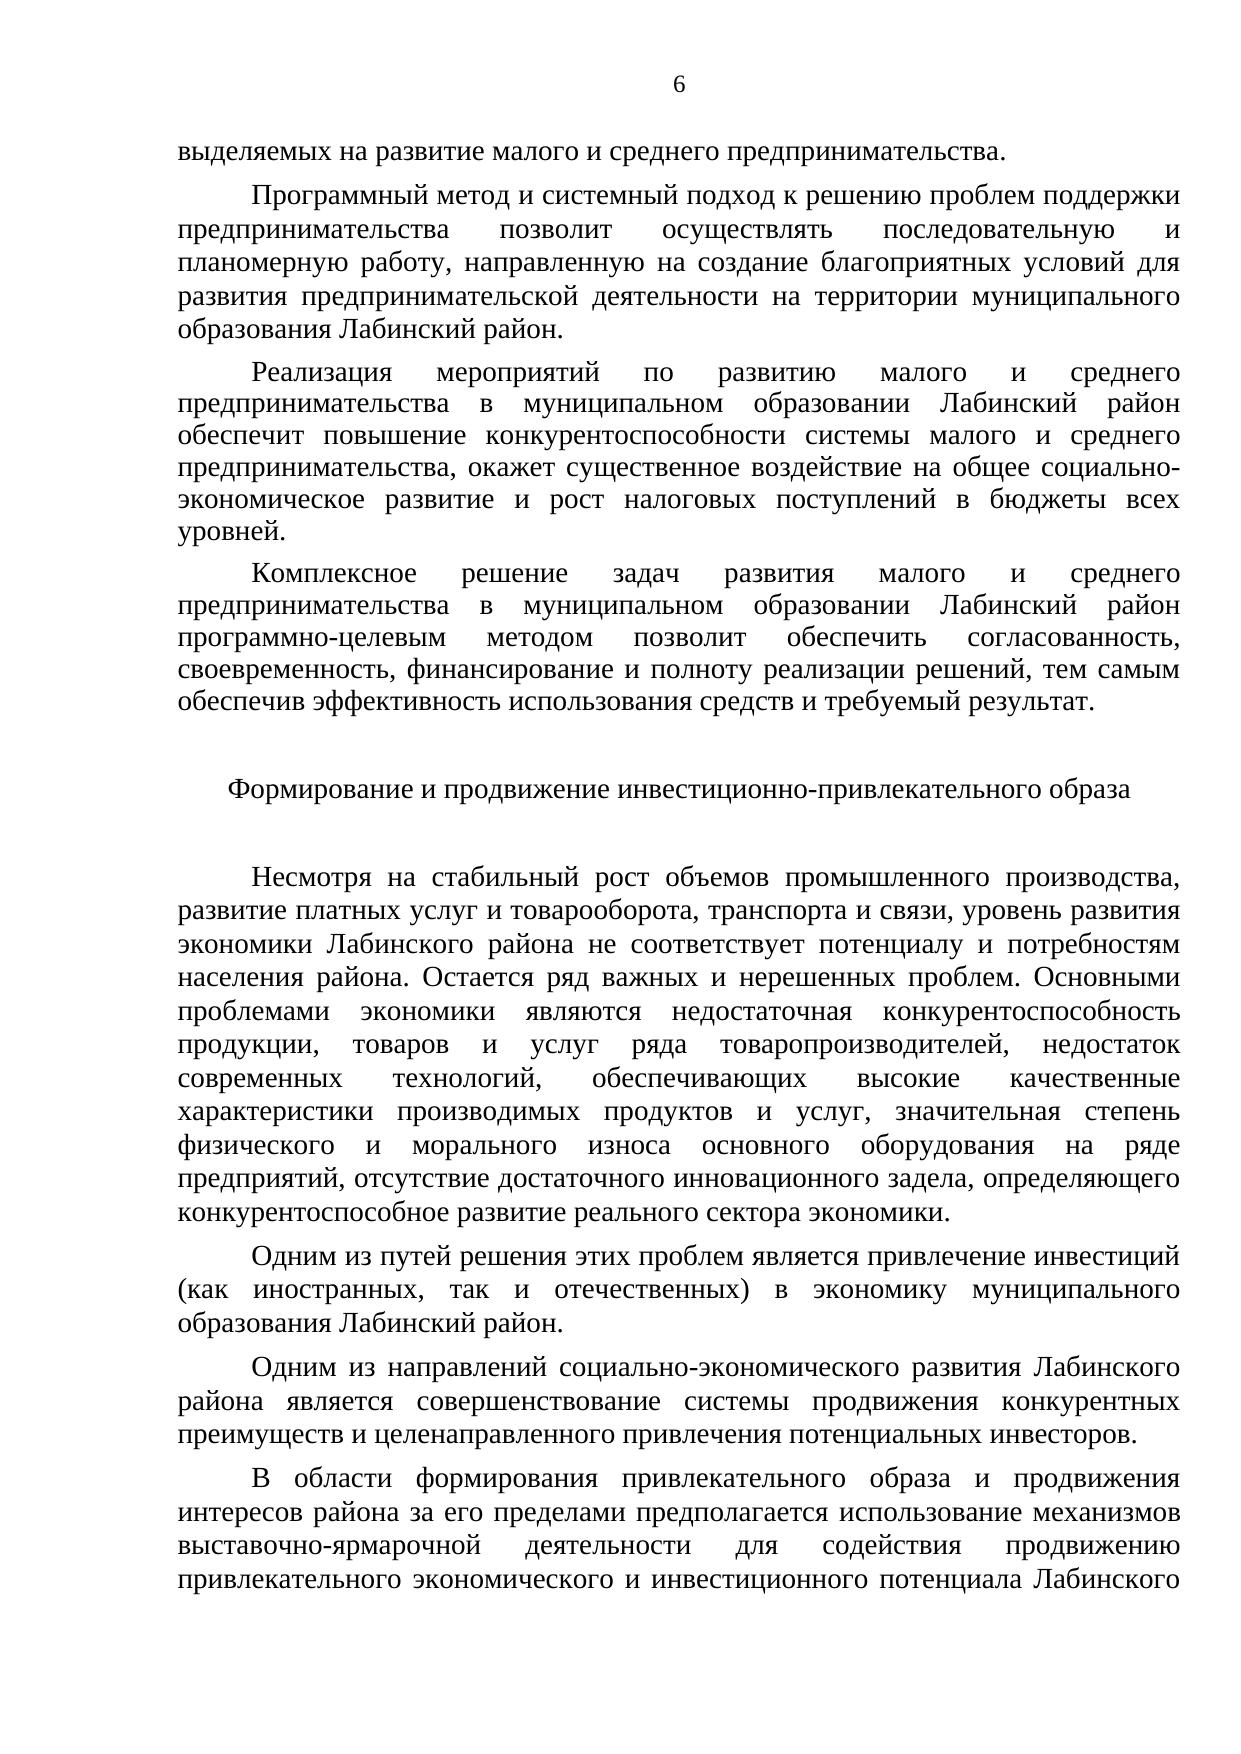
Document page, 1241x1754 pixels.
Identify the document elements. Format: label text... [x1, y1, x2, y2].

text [177, 133, 1181, 167]
text Несмотря на стабильный рост объемов промышленного производства, развитие платных услуг и товарооборота, транспорта и связи, уровень развития экономики Лабинского района не соответствует потенциалу и потребностям населения района. Остается ряд важных и нерешенных проблем. Основными проблемами экономики являются недостаточная конкурентоспособность продукции, товаров и услуг ряда товаропроизводителей, недостаток современных технологий, обеспечивающих высокие качественные характеристики производимых продуктов и услуг, значительная степень физического и морального износа основного оборудования на ряде предприятий, отсутствие достаточного инновационного задела, определяющего конкурентоспособное развитие реального сектора экономики. [177, 859, 1181, 1228]
text Программный метод и системный подход к решению проблем поддержки предпринимательства позволит осуществлять последовательную и планомерную работу, направленную на создание благоприятных условий для развития предпринимательской деятельности на территории муниципального образования Лабинский район. [177, 177, 1181, 345]
text Комплексное решение задач развития малого и среднего предпринимательства в муниципальном образовании Лабинский район программно-целевым методом позволит обеспечить согласованность, своевременность, финансирование и полноту реализации решений, тем самым обеспечив эффективность использования средств и требуемый результат. [177, 557, 1181, 716]
text Формирование и продвижение инвестиционно-привлекательного образа [177, 771, 1181, 804]
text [177, 1460, 1181, 1594]
text Одним из путей решения этих проблем является привлечение инвестиций (как иностранных, так и отечественных) в экономику муниципального образования Лабинский район. [177, 1238, 1181, 1339]
text Реализация мероприятий по развитию малого и среднего предпринимательства в муниципальном образовании Лабинский район обеспечит повышение конкурентоспособности системы малого и среднего предпринимательства, окажет существенное воздействие на общее социально-экономическое развитие и рост налоговых поступлений в бюджеты всех уровней. [177, 356, 1181, 547]
text Одним из направлений социально-экономического развития Лабинского района является совершенствование системы продвижения конкурентных преимуществ и целенаправленного привлечения потенциальных инвесторов. [177, 1349, 1181, 1450]
